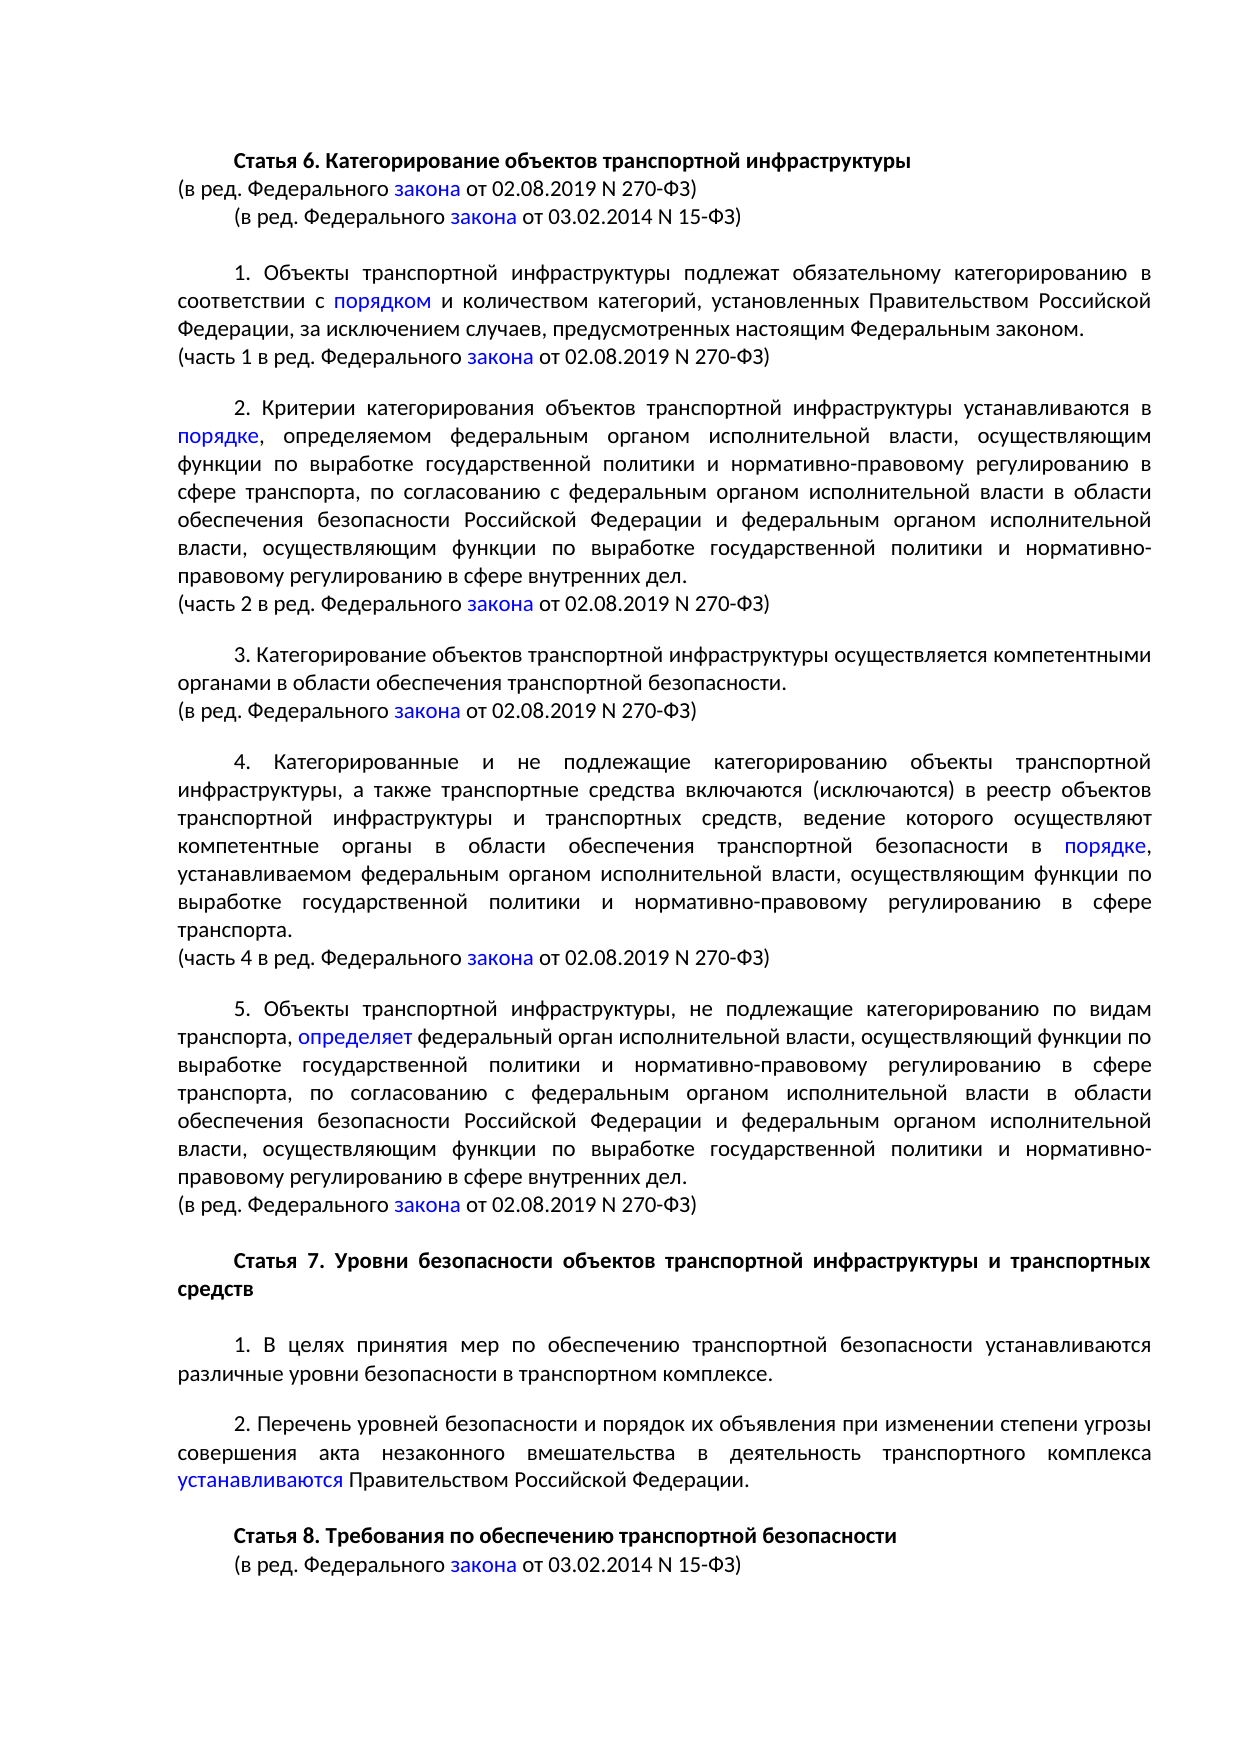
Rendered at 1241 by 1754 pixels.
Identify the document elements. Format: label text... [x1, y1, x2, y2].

text (часть 4 в ред. Федерального закона от 02.08.2019 N 270-ФЗ) [177, 943, 1152, 971]
text (часть 2 в ред. Федерального закона от 02.08.2019 N 270-ФЗ) [177, 589, 1152, 617]
text (в ред. Федерального закона от 02.08.2019 N 270-ФЗ) [177, 1191, 1152, 1218]
text 1. Объекты транспортной инфраструктуры подлежат обязательному категорированию в соответствии с порядком и количеством категорий, установленных Правительством Российской Федерации, за исключением случаев, предусмотренных настоящим Федеральным законом. [177, 258, 1152, 342]
text 2. Критерии категорирования объектов транспортной инфраструктуры устанавливаются в порядке, определяемом федеральным органом исполнительной власти, осуществляющим функции по выработке государственной политики и нормативно-правовому регулированию в сфере транспорта, по согласованию с федеральным органом исполнительной власти в области обеспечения безопасности Российской Федерации и федеральным органом исполнительной власти, осуществляющим функции по выработке государственной политики и нормативно-правовому регулированию в сфере внутренних дел. [177, 393, 1152, 589]
text (в ред. Федерального закона от 02.08.2019 N 270-ФЗ) [177, 174, 1152, 202]
text 1. В целях принятия мер по обеспечению транспортной безопасности устанавливаются различные уровни безопасности в транспортном комплексе. [177, 1331, 1152, 1387]
title Статья 8. Требования по обеспечению транспортной безопасности [177, 1522, 1152, 1550]
text 3. Категорирование объектов транспортной инфраструктуры осуществляется компетентными органами в области обеспечения транспортной безопасности. [177, 640, 1152, 696]
title Статья 7. Уровни безопасности объектов транспортной инфраструктуры и транспортных средств [177, 1247, 1152, 1303]
text 2. Перечень уровней безопасности и порядок их объявления при изменении степени угрозы совершения акта незаконного вмешательства в деятельность транспортного комплекса устанавливаются Правительством Российской Федерации. [177, 1409, 1152, 1494]
text (в ред. Федерального закона от 03.02.2014 N 15-ФЗ) [177, 202, 1152, 230]
text (в ред. Федерального закона от 02.08.2019 N 270-ФЗ) [177, 696, 1152, 724]
title Статья 6. Категорирование объектов транспортной инфраструктуры [177, 146, 1152, 174]
text (часть 1 в ред. Федерального закона от 02.08.2019 N 270-ФЗ) [177, 342, 1152, 370]
text 5. Объекты транспортной инфраструктуры, не подлежащие категорированию по видам транспорта, определяет федеральный орган исполнительной власти, осуществляющий функции по выработке государственной политики и нормативно-правовому регулированию в сфере транспорта, по согласованию с федеральным органом исполнительной власти в области обеспечения безопасности Российской Федерации и федеральным органом исполнительной власти, осуществляющим функции по выработке государственной политики и нормативно-правовому регулированию в сфере внутренних дел. [177, 994, 1152, 1191]
text 4. Категорированные и не подлежащие категорированию объекты транспортной инфраструктуры, а также транспортные средства включаются (исключаются) в реестр объектов транспортной инфраструктуры и транспортных средств, ведение которого осуществляют компетентные органы в области обеспечения транспортной безопасности в порядке, устанавливаемом федеральным органом исполнительной власти, осуществляющим функции по выработке государственной политики и нормативно-правовому регулированию в сфере транспорта. [177, 747, 1152, 943]
text (в ред. Федерального закона от 03.02.2014 N 15-ФЗ) [177, 1550, 1152, 1578]
